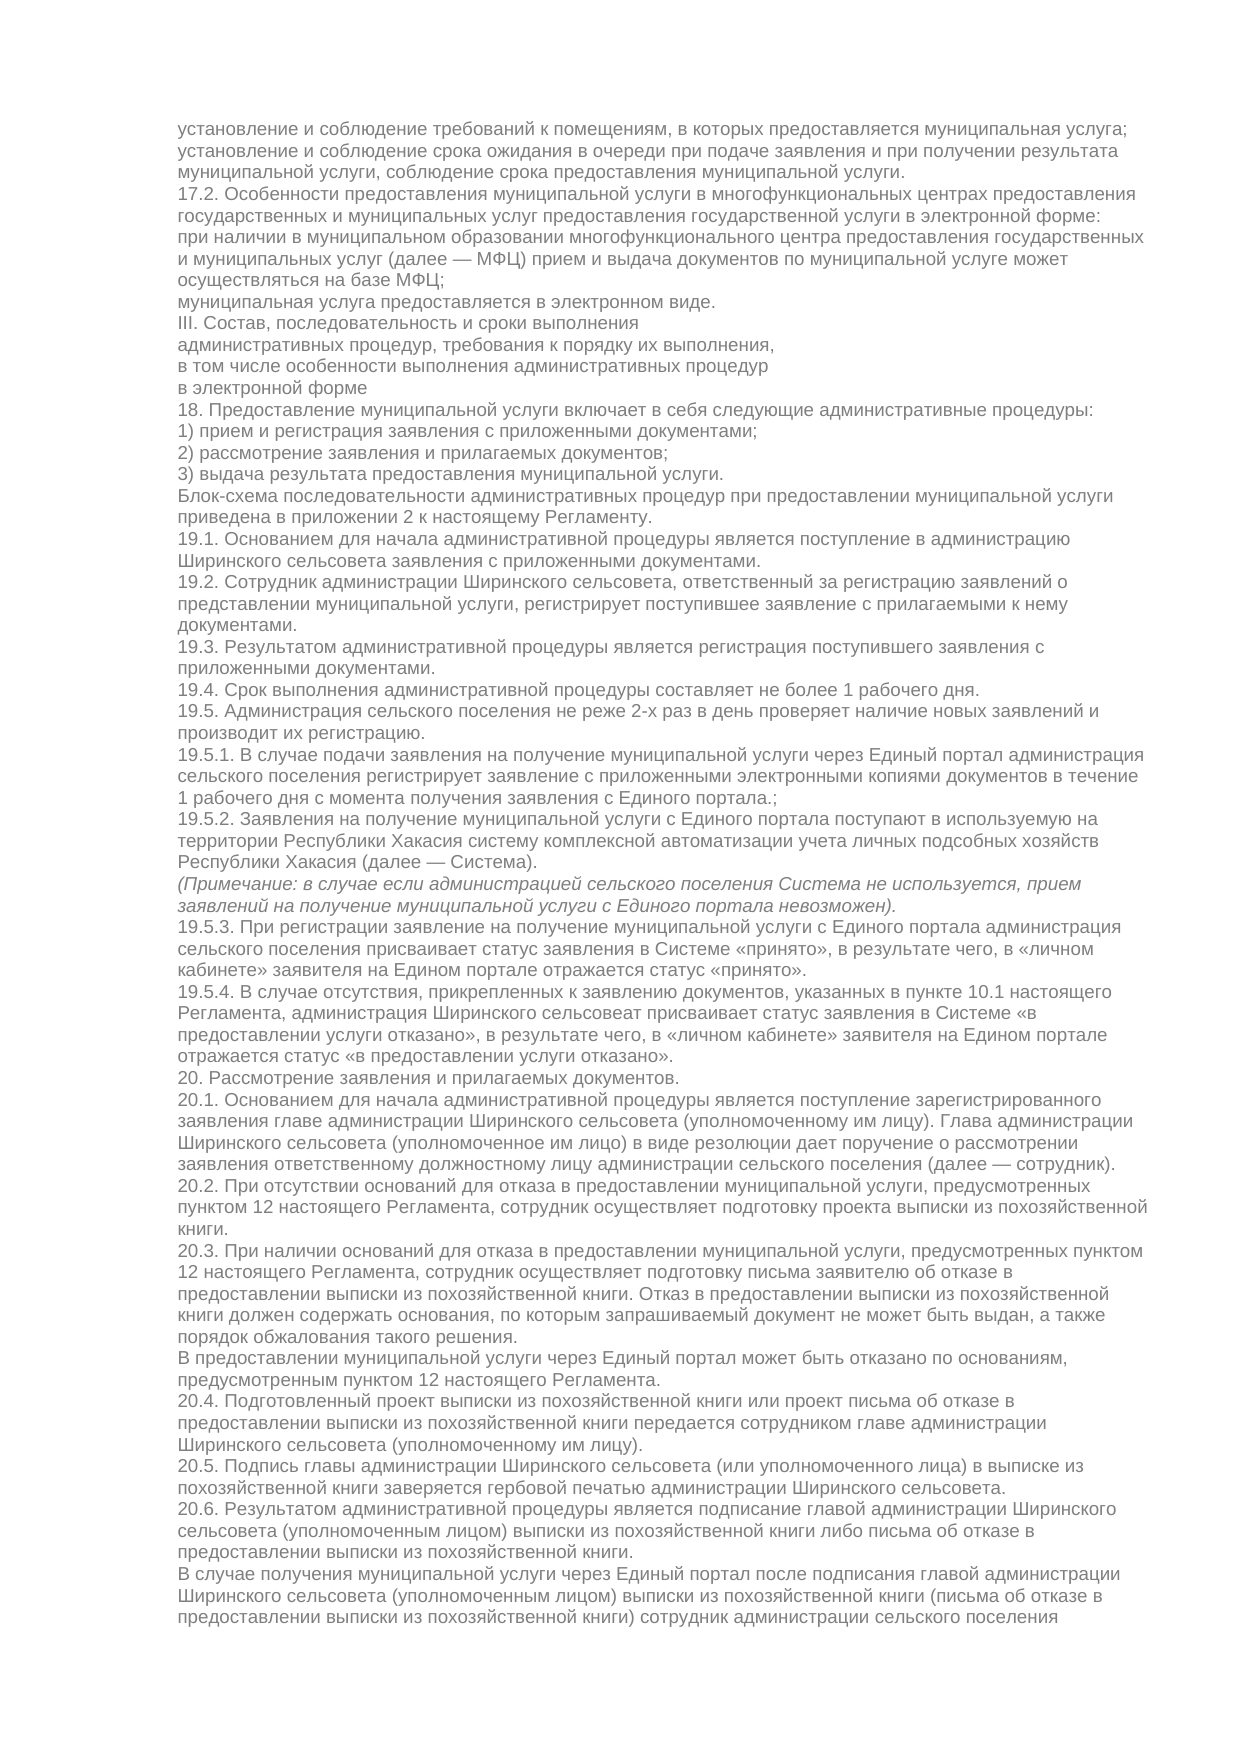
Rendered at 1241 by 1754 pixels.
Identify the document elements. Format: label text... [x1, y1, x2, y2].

text 1) прием и регистрация заявления с приложенными документами; [177, 420, 1152, 442]
text 19.5.4. В случае отсутствия, прикрепленных к заявлению документов, указанных в пункте 10.1 настоящего Регламента, администрация Ширинского сельсовеат присваивает статус заявления в Системе «в предоставлении услуги отказано», в результате чего, в «личном кабинете» заявителя на Едином портале отражается статус «в предоставлении услуги отказано». [177, 981, 1152, 1067]
text 19.4. Срок выполнения административной процедуры составляет не более 1 рабочего дня. [177, 679, 1152, 700]
text 19.5.1. В случае подачи заявления на получение муниципальной услуги через Единый портал администрация сельского поселения регистрирует заявление с приложенными электронными копиями документов в течение 1 рабочего дня с момента получения заявления с Единого портала.; [177, 743, 1152, 808]
text 3) выдача результата предоставления муниципальной услуги. [177, 463, 1152, 485]
text (Примечание: в случае если администрацией сельского поселения Система не используется, прием заявлений на получение муниципальной услуги с Единого портала невозможен). [177, 873, 1152, 916]
text установление и соблюдение срока ожидания в очереди при подаче заявления и при получении результата муниципальной услуги, соблюдение срока предоставления муниципальной услуги. [177, 140, 1152, 183]
text 19.5.2. Заявления на получение муниципальной услуги с Единого портала поступают в используемую на территории Республики Хакасия систему комплексной автоматизации учета личных подсобных хозяйств Республики Хакасия (далее — Система). [177, 808, 1152, 873]
text 20.6. Результатом административной процедуры является подписание главой администрации Ширинского сельсовета (уполномоченным лицом) выписки из похозяйственной книги либо письма об отказе в предоставлении выписки из похозяйственной книги. [177, 1498, 1152, 1563]
text 19.2. Сотрудник администрации Ширинского сельсовета, ответственный за регистрацию заявлений о представлении муниципальной услуги, регистрирует поступившее заявление с прилагаемыми к нему документами. [177, 571, 1152, 636]
text 18. Предоставление муниципальной услуги включает в себя следующие административные процедуры: [177, 398, 1152, 420]
text 20.5. Подпись главы администрации Ширинского сельсовета (или уполномоченного лица) в выписке из похозяйственной книги заверяется гербовой печатью администрации Ширинского сельсовета. [177, 1455, 1152, 1498]
text В предоставлении муниципальной услуги через Единый портал может быть отказано по основаниям, предусмотренным пунктом 12 настоящего Регламента. [177, 1347, 1152, 1390]
text 19.5.3. При регистрации заявление на получение муниципальной услуги с Единого портала администрация сельского поселения присваивает статус заявления в Системе «принято», в результате чего, в «личном кабинете» заявителя на Едином портале отражается статус «принято». [177, 916, 1152, 981]
text установление и соблюдение требований к помещениям, в которых предоставляется муниципальная услуга; [177, 118, 1152, 140]
text в электронной форме [177, 377, 1152, 398]
text 20. Рассмотрение заявления и прилагаемых документов. [177, 1067, 1152, 1088]
text 19.5. Администрация сельского поселения не реже 2-х раз в день проверяет наличие новых заявлений и производит их регистрацию. [177, 700, 1152, 743]
text 20.3. При наличии оснований для отказа в предоставлении муниципальной услуги, предусмотренных пунктом 12 настоящего Регламента, сотрудник осуществляет подготовку письма заявителю об отказе в предоставлении выписки из похозяйственной книги. Отказ в предоставлении выписки из похозяйственной книги должен содержать основания, по которым запрашиваемый документ не может быть выдан, а также порядок обжалования такого решения. [177, 1239, 1152, 1347]
text при наличии в муниципальном образовании многофункционального центра предоставления государственных и муниципальных услуг (далее — МФЦ) прием и выдача документов по муниципальной услуге может осуществляться на базе МФЦ; [177, 226, 1152, 291]
text 20.4. Подготовленный проект выписки из похозяйственной книги или проект письма об отказе в предоставлении выписки из похозяйственной книги передается сотрудником главе администрации Ширинского сельсовета (уполномоченному им лицу). [177, 1390, 1152, 1455]
text 20.2. При отсутствии оснований для отказа в предоставлении муниципальной услуги, предусмотренных пунктом 12 настоящего Регламента, сотрудник осуществляет подготовку проекта выписки из похозяйственной книги. [177, 1175, 1152, 1239]
text 2) рассмотрение заявления и прилагаемых документов; [177, 442, 1152, 463]
text Блок-схема последовательности административных процедур при предоставлении муниципальной услуги приведена в приложении 2 к настоящему Регламенту. [177, 485, 1152, 528]
text 19.1. Основанием для начала административной процедуры является поступление в администрацию Ширинского сельсовета заявления с приложенными документами. [177, 528, 1152, 571]
text III. Состав, последовательность и сроки выполнения [177, 312, 1152, 334]
text 20.1. Основанием для начала административной процедуры является поступление зарегистрированного заявления главе администрации Ширинского сельсовета (уполномоченному им лицу). Глава администрации Ширинского сельсовета (уполномоченное им лицо) в виде резолюции дает поручение о рассмотрении заявления ответственному должностному лицу администрации сельского поселения (далее — сотрудник). [177, 1088, 1152, 1175]
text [177, 1563, 1152, 1627]
text в том числе особенности выполнения административных процедур [177, 355, 1152, 377]
text 19.3. Результатом административной процедуры является регистрация поступившего заявления с приложенными документами. [177, 636, 1152, 679]
text административных процедур, требования к порядку их выполнения, [177, 334, 1152, 355]
text муниципальная услуга предоставляется в электронном виде. [177, 291, 1152, 312]
text 17.2. Особенности предоставления муниципальной услуги в многофункциональных центрах предоставления государственных и муниципальных услуг предоставления государственной услуги в электронной форме: [177, 183, 1152, 226]
